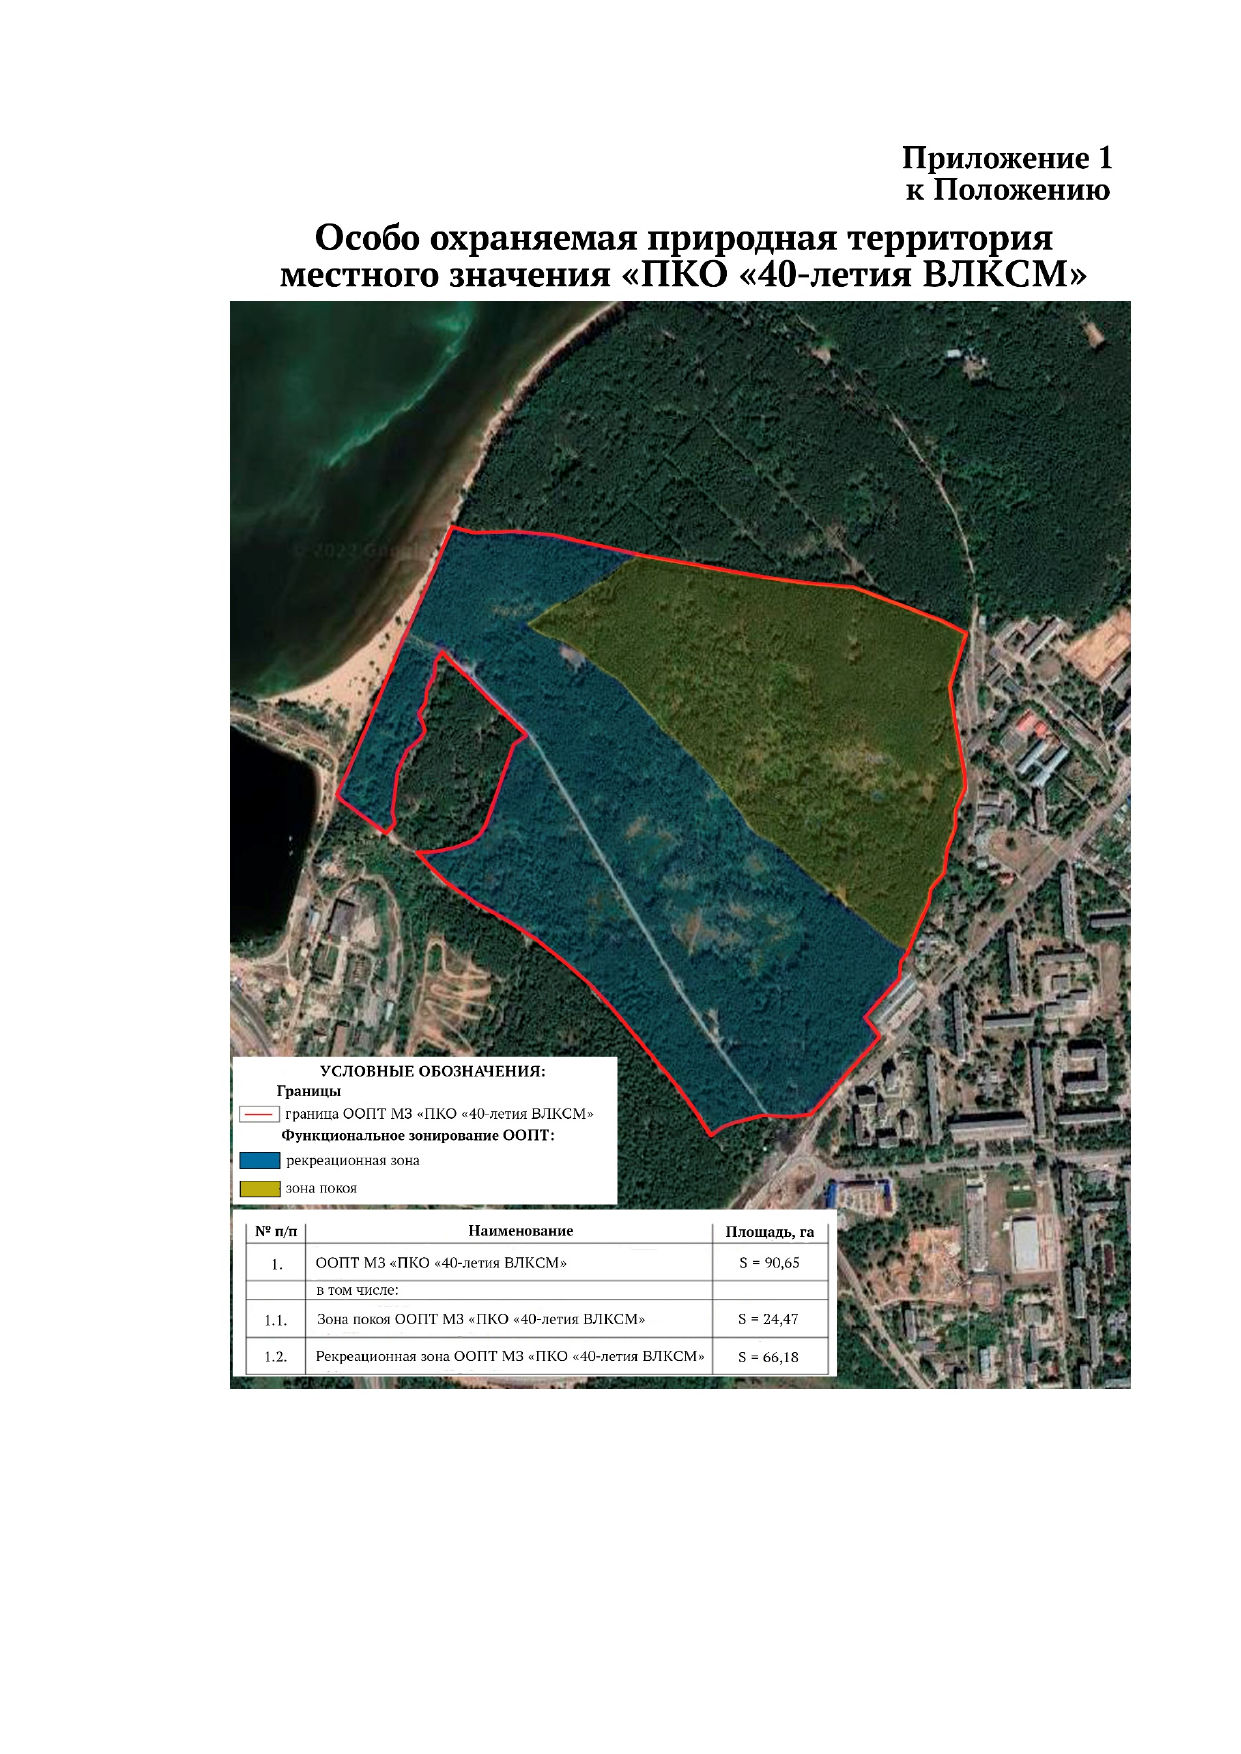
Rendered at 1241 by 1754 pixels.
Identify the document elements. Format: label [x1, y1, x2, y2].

picture [177, 118, 1151, 1495]
